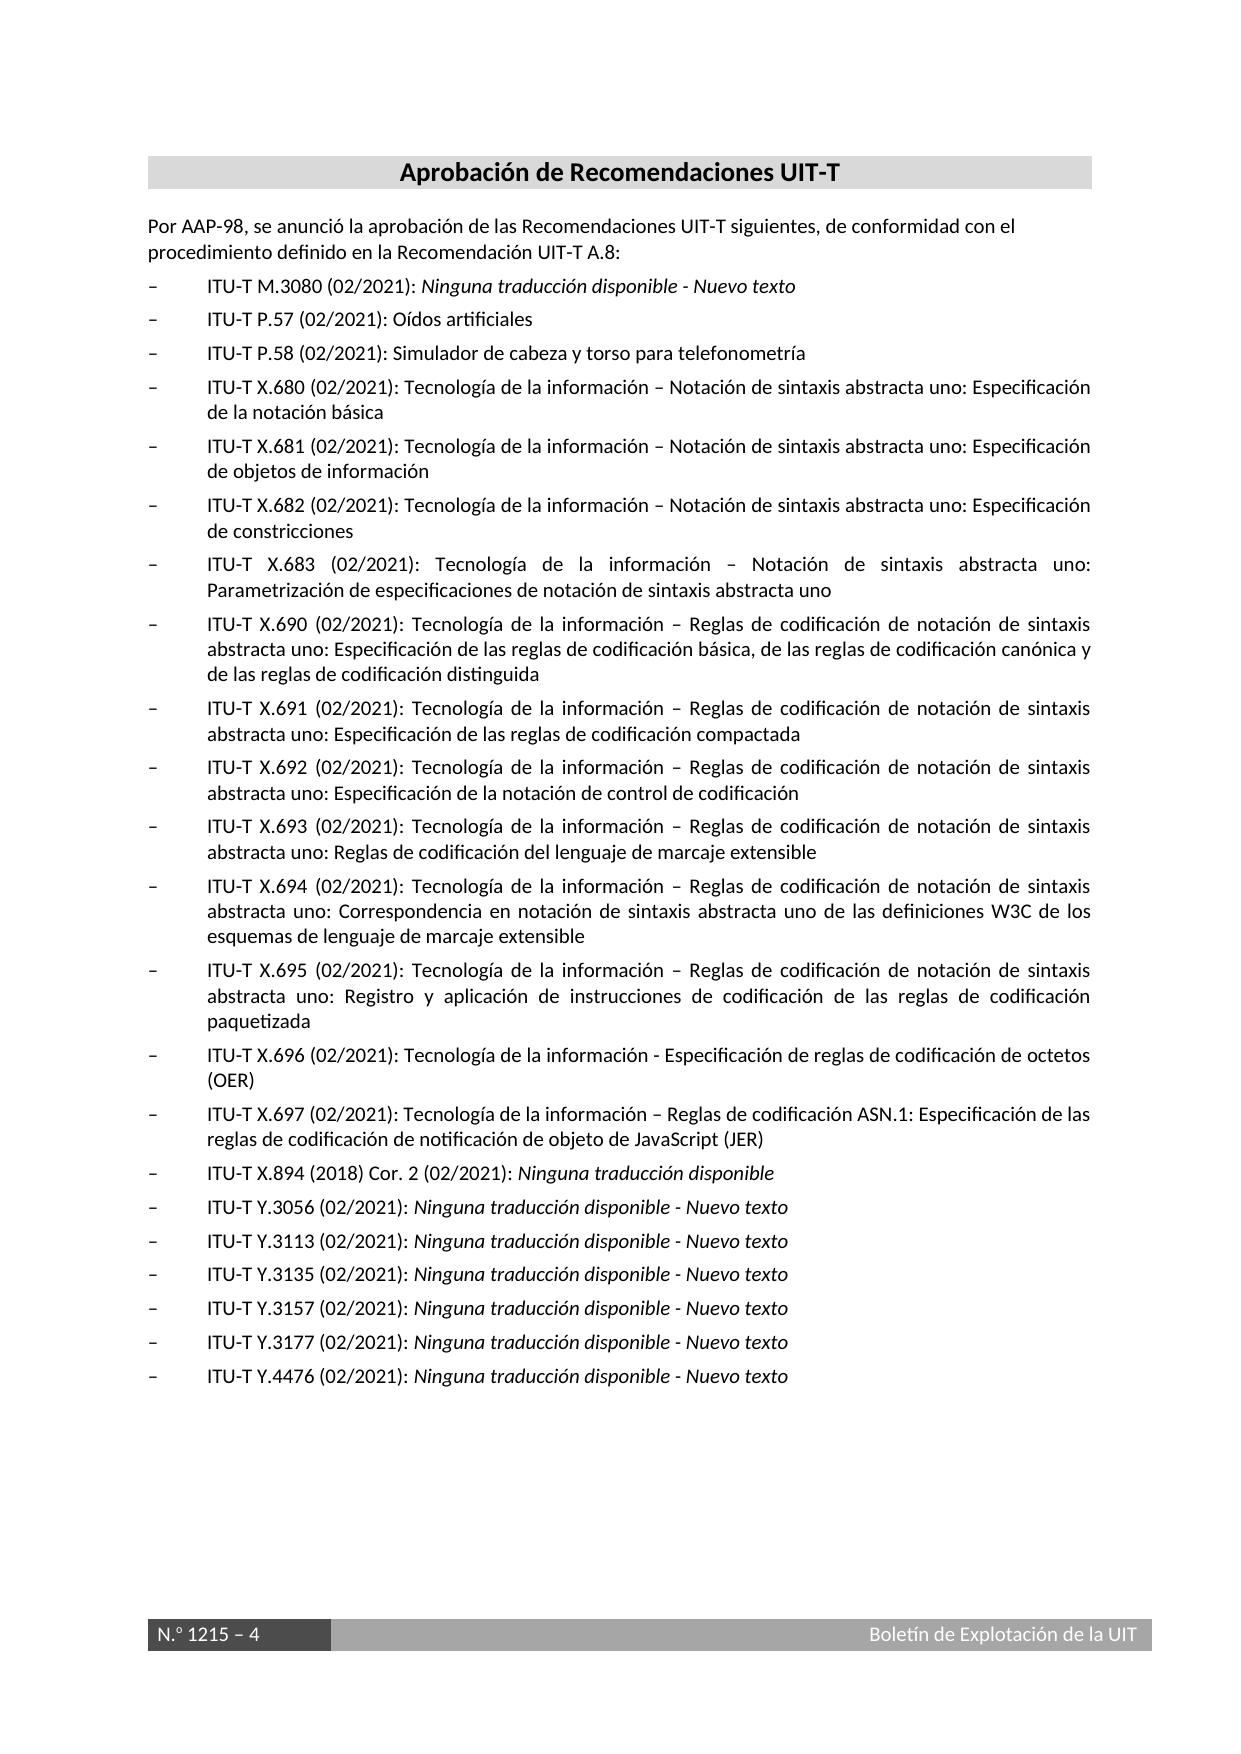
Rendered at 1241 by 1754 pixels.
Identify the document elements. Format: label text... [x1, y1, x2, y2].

text – ITU-T X.695 (02/2021): Tecnología de la información – Reglas de codificación de notación de sintaxis abstracta uno: Registro y aplicación de instrucciones de codificación de las reglas de codificación paquetizada [148, 957, 1092, 1034]
text – ITU-T X.696 (02/2021): Tecnología de la información - Especificación de reglas de codificación de octetos (OER) [148, 1042, 1092, 1093]
text – ITU-T Y.3135 (02/2021): Ninguna traducción disponible - Nuevo texto [148, 1262, 1092, 1287]
text – ITU-T X.692 (02/2021): Tecnología de la información – Reglas de codificación de notación de sintaxis abstracta uno: Especificación de la notación de control de codificación [148, 754, 1092, 805]
text – ITU-T X.680 (02/2021): Tecnología de la información – Notación de sintaxis abstracta uno: Especificación de la notación básica [148, 374, 1092, 425]
text – ITU-T X.894 (2018) Cor. 2 (02/2021): Ninguna traducción disponible [148, 1160, 1092, 1186]
text – ITU-T Y.3113 (02/2021): Ninguna traducción disponible - Nuevo texto [148, 1228, 1092, 1253]
text Por AAP-98, se anunció la aprobación de las Recomendaciones UIT-T siguientes, de conformidad con el procedimiento definido en la Recomendación UIT-T A.8: [148, 214, 1092, 264]
text – ITU-T X.693 (02/2021): Tecnología de la información – Reglas de codificación de notación de sintaxis abstracta uno: Reglas de codificación del lenguaje de marcaje extensible [148, 814, 1092, 864]
text – ITU-T Y.3177 (02/2021): Ninguna traducción disponible - Nuevo texto [148, 1329, 1092, 1354]
text – ITU-T Y.3056 (02/2021): Ninguna traducción disponible - Nuevo texto [148, 1194, 1092, 1219]
text – ITU-T P.57 (02/2021): Oídos artificiales [148, 307, 1092, 332]
text – ITU-T X.691 (02/2021): Tecnología de la información – Reglas de codificación de notación de sintaxis abstracta uno: Especificación de las reglas de codificación compactada [148, 695, 1092, 746]
text – ITU-T X.683 (02/2021): Tecnología de la información – Notación de sintaxis abstracta uno: Parametrización de especificaciones de notación de sintaxis abstracta uno [148, 552, 1092, 602]
text – ITU-T X.694 (02/2021): Tecnología de la información – Reglas de codificación de notación de sintaxis abstracta uno: Correspondencia en notación de sintaxis abstracta uno de las definiciones W3C de los esquemas de lenguaje de marcaje extensible [148, 873, 1092, 949]
text – ITU-T Y.3157 (02/2021): Ninguna traducción disponible - Nuevo texto [148, 1295, 1092, 1321]
text – ITU-T X.682 (02/2021): Tecnología de la información – Notación de sintaxis abstracta uno: Especificación de constricciones [148, 492, 1092, 543]
text – ITU-T P.58 (02/2021): Simulador de cabeza y torso para telefonometría [148, 340, 1092, 366]
text – ITU-T X.681 (02/2021): Tecnología de la información – Notación de sintaxis abstracta uno: Especificación de objetos de información [148, 433, 1092, 484]
text – ITU-T X.690 (02/2021): Tecnología de la información – Reglas de codificación de notación de sintaxis abstracta uno: Especificación de las reglas de codificación básica, de las reglas de codificación canónica y de las reglas de codificación distinguida [148, 611, 1092, 687]
text – ITU-T M.3080 (02/2021): Ninguna traducción disponible - Nuevo texto [148, 273, 1092, 298]
text – ITU-T X.697 (02/2021): Tecnología de la información – Reglas de codificación ASN.1: Especificación de las reglas de codificación de notificación de objeto de JavaScript (JER) [148, 1101, 1092, 1152]
subtitle Aprobación de Recomendaciones UIT-T [148, 156, 1092, 189]
text – ITU-T Y.4476 (02/2021): Ninguna traducción disponible - Nuevo texto [148, 1363, 1092, 1388]
